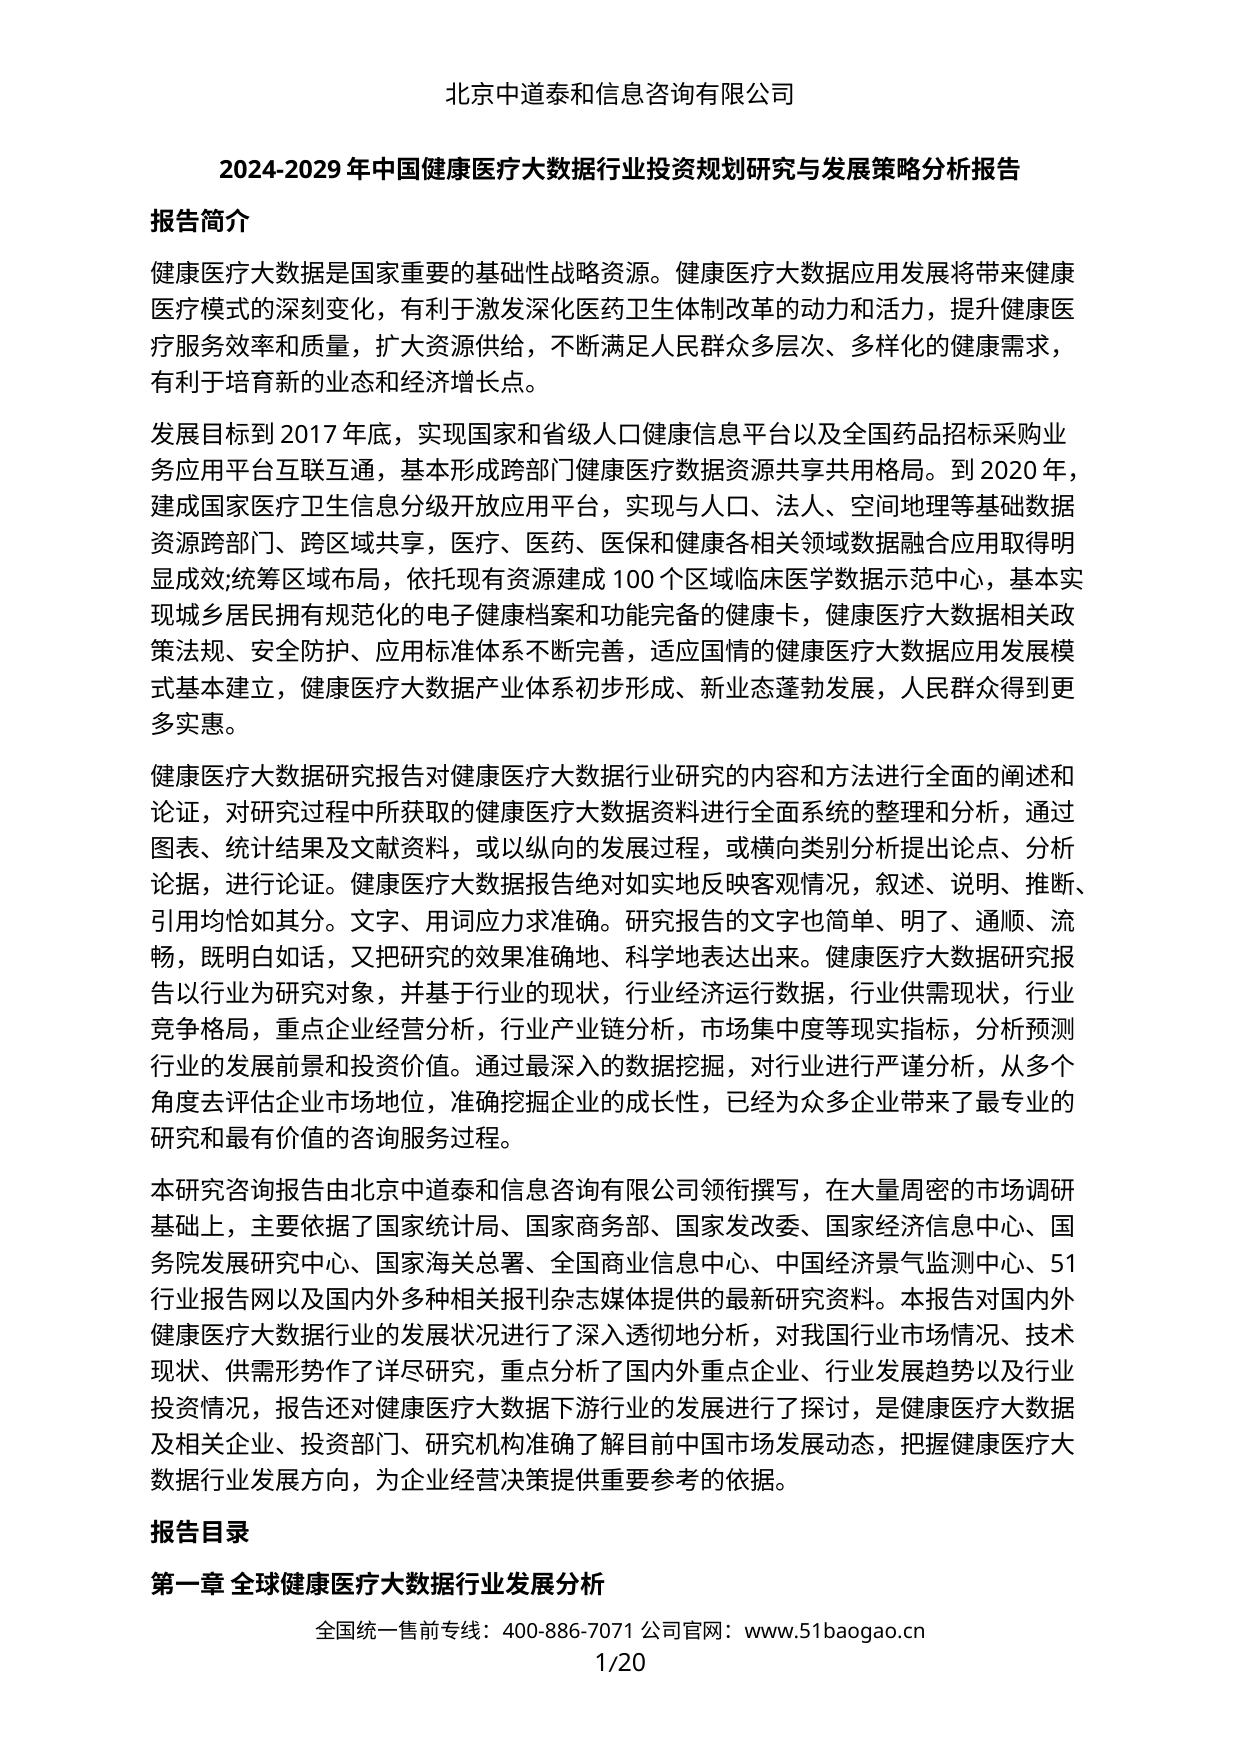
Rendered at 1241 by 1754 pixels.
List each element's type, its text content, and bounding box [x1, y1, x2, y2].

text 报告目录 [150, 1512, 1090, 1549]
text 健康医疗大数据是国家重要的基础性战略资源。健康医疗大数据应用发展将带来健康医疗模式的深刻变化，有利于激发深化医药卫生体制改革的动力和活力，提升健康医疗服务效率和质量，扩大资源供给，不断满足人民群众多层次、多样化的健康需求，有利于培育新的业态和经济增长点。 [150, 254, 1090, 399]
text 健康医疗大数据研究报告对健康医疗大数据行业研究的内容和方法进行全面的阐述和论证，对研究过程中所获取的健康医疗大数据资料进行全面系统的整理和分析，通过图表、统计结果及文献资料，或以纵向的发展过程，或横向类别分析提出论点、分析论据，进行论证。健康医疗大数据报告绝对如实地反映客观情况，叙述、说明、推断、引用均恰如其分。文字、用词应力求准确。研究报告的文字也简单、明了、通顺、流畅，既明白如话，又把研究的效果准确地、科学地表达出来。健康医疗大数据研究报告以行业为研究对象，并基于行业的现状，行业经济运行数据，行业供需现状，行业竞争格局，重点企业经营分析，行业产业链分析，市场集中度等现实指标，分析预测行业的发展前景和投资价值。通过最深入的数据挖掘，对行业进行严谨分析，从多个角度去评估企业市场地位，准确挖掘企业的成长性，已经为众多企业带来了最专业的研究和最有价值的咨询服务过程。 [150, 756, 1090, 1155]
text 第一章 全球健康医疗大数据行业发展分析 [150, 1564, 1090, 1601]
text 2024-2029年中国健康医疗大数据行业投资规划研究与发展策略分析报告 [150, 150, 1090, 186]
text 发展目标到2017年底，实现国家和省级人口健康信息平台以及全国药品招标采购业务应用平台互联互通，基本形成跨部门健康医疗数据资源共享共用格局。到2020年，建成国家医疗卫生信息分级开放应用平台，实现与人口、法人、空间地理等基础数据资源跨部门、跨区域共享，医疗、医药、医保和健康各相关领域数据融合应用取得明显成效;统筹区域布局，依托现有资源建成100个区域临床医学数据示范中心，基本实现城乡居民拥有规范化的电子健康档案和功能完备的健康卡，健康医疗大数据相关政策法规、安全防护、应用标准体系不断完善，适应国情的健康医疗大数据应用发展模式基本建立，健康医疗大数据产业体系初步形成、新业态蓬勃发展，人民群众得到更多实惠。 [150, 414, 1090, 741]
text 报告简介 [150, 202, 1090, 238]
text 本研究咨询报告由北京中道泰和信息咨询有限公司领衔撰写，在大量周密的市场调研基础上，主要依据了国家统计局、国家商务部、国家发改委、国家经济信息中心、国务院发展研究中心、国家海关总署、全国商业信息中心、中国经济景气监测中心、51行业报告网以及国内外多种相关报刊杂志媒体提供的最新研究资料。本报告对国内外健康医疗大数据行业的发展状况进行了深入透彻地分析，对我国行业市场情况、技术现状、供需形势作了详尽研究，重点分析了国内外重点企业、行业发展趋势以及行业投资情况，报告还对健康医疗大数据下游行业的发展进行了探讨，是健康医疗大数据及相关企业、投资部门、研究机构准确了解目前中国市场发展动态，把握健康医疗大数据行业发展方向，为企业经营决策提供重要参考的依据。 [150, 1171, 1090, 1497]
